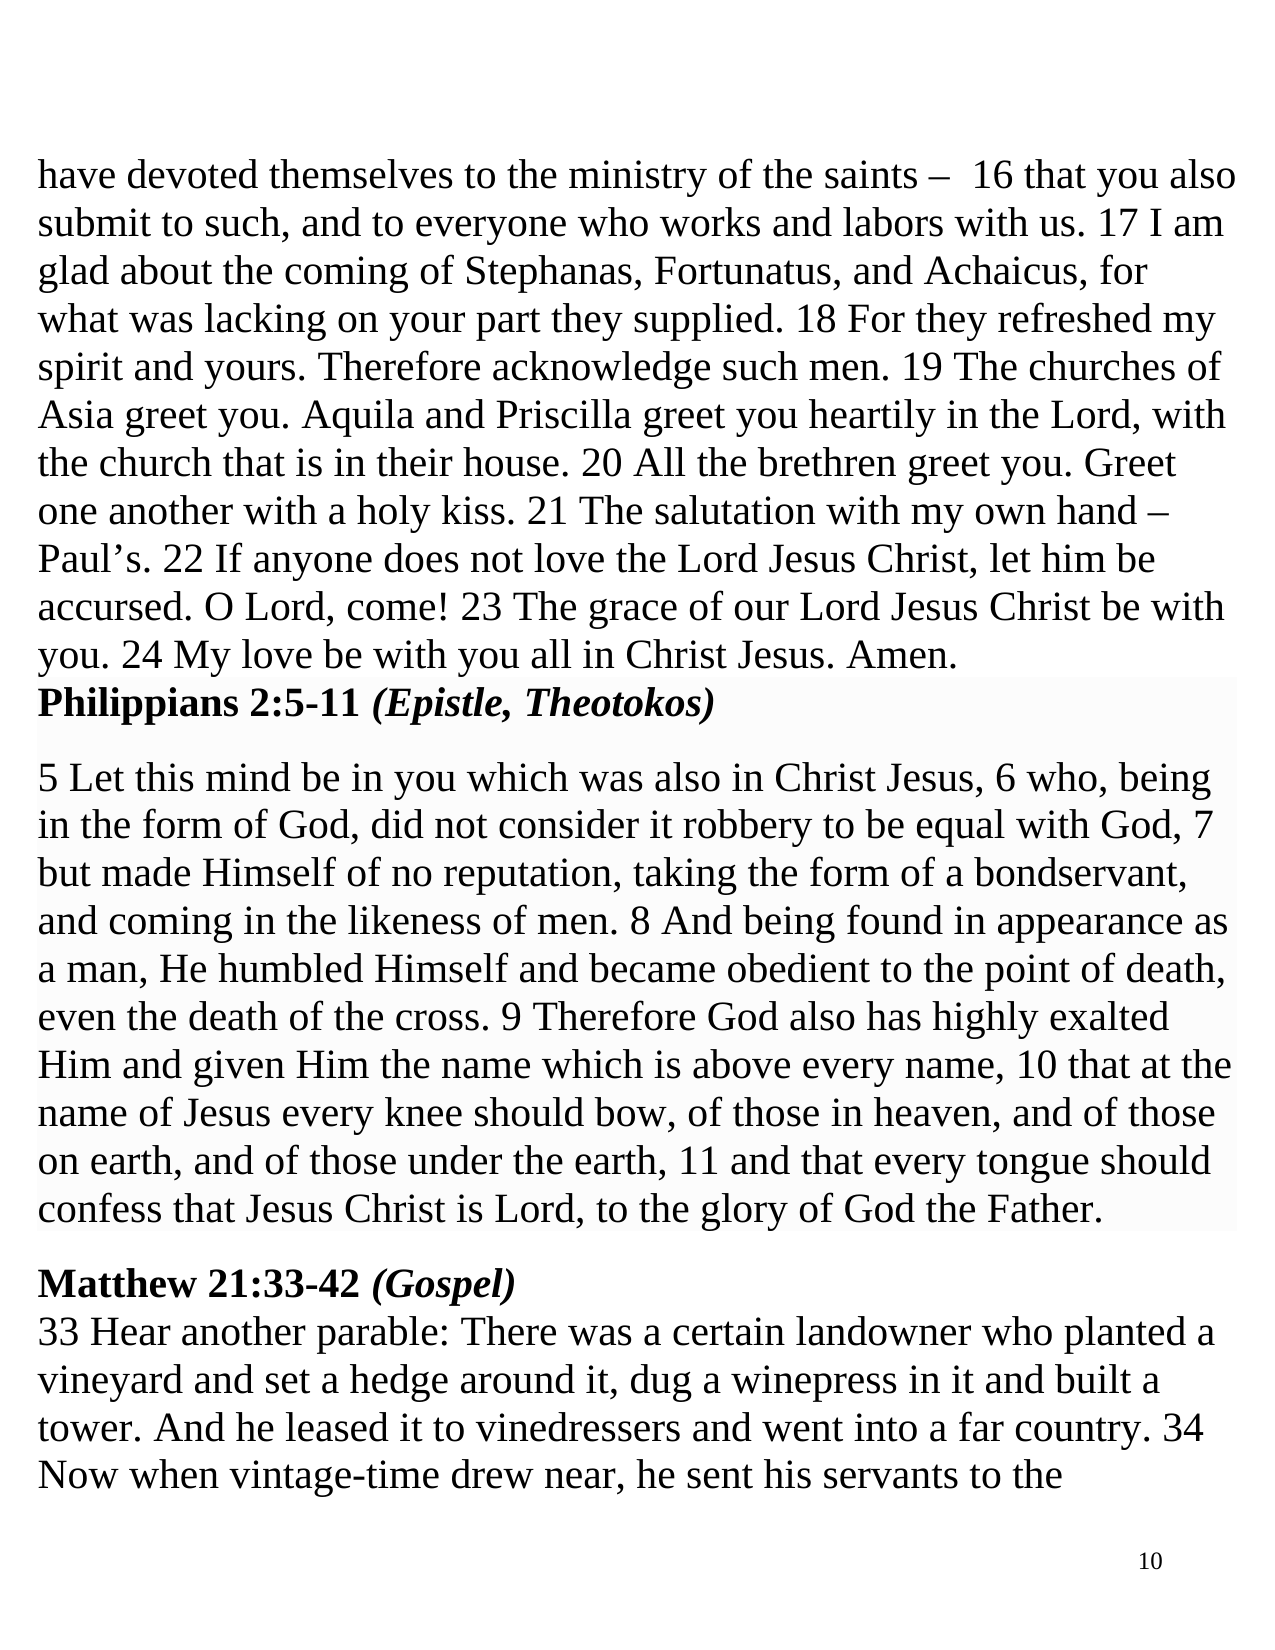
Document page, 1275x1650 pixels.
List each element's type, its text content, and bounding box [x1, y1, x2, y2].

subtitle Philippians 2:5-11 (Epistle, Theotokos) [37, 677, 1237, 725]
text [37, 150, 1237, 677]
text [37, 1306, 1237, 1498]
subtitle 5 Let this mind be in you which was also in Christ Jesus, 6 who, being in the form of God, did not consider it robbery to be equal with God, 7 but made Himself of no reputation, taking the form of a bondservant, and coming in the likeness of men. 8 And being found in appearance as a man, He humbled Himself and became obedient to the point of death, even the death of the cross. 9 Therefore God also has highly exalted Him and given Him the name which is above every name, 10 that at the name of Jesus every knee should bow, of those in heaven, and of those on earth, and of those under the earth, 11 and that every tongue should confess that Jesus Christ is Lord, to the glory of God the Father. [37, 752, 1237, 1231]
text Matthew 21:33-42 (Gospel) [37, 1258, 1237, 1306]
